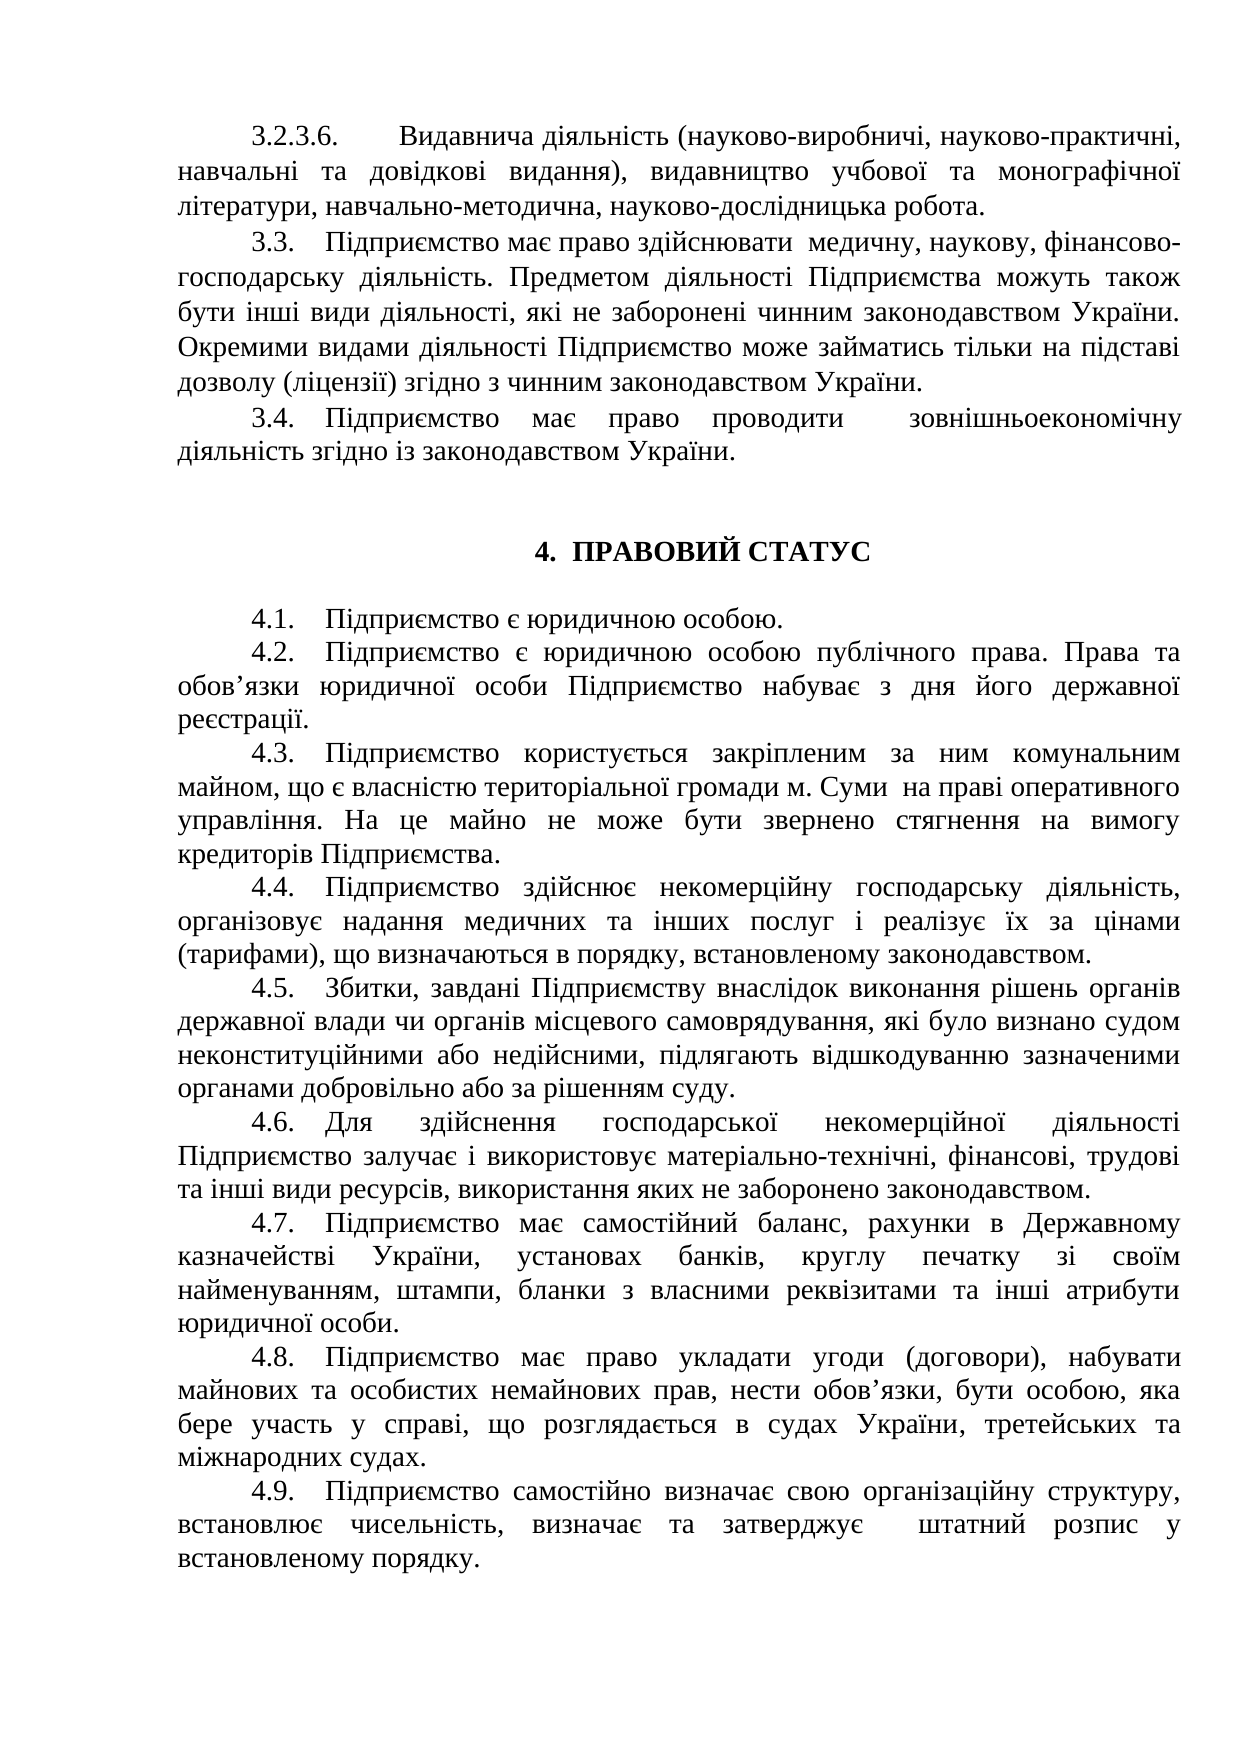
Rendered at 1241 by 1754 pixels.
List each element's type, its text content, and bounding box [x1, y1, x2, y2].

list ПРАВОВИЙ СТАТУС [224, 534, 1182, 567]
list Підприємство здійснює некомерційну господарську діяльність, організовує надання медичних та інших послуг і реалізує їх за цінами (тарифами), що визначаються в порядку, встановленому законодавством. [177, 869, 1181, 970]
list Підприємство має право проводити зовнішньоекономічну діяльність згідно із законодавством України. [177, 400, 1182, 467]
list Підприємство є юридичною особою. [177, 601, 1181, 634]
list Для здійснення господарської некомерційної діяльності Підприємство залучає і використовує матеріально-технічні, фінансові, трудові та інші види ресурсів, використання яких не заборонено законодавством. [177, 1104, 1181, 1205]
list Видавнича діяльність (науково-виробничі, науково-практичні, навчальні та довідкові видання), видавництво учбової та монографічної літератури, навчально-методична, науково-дослідницька робота. [177, 118, 1182, 222]
list Підприємство самостійно визначає свою організаційну структуру, встановлює чисельність, визначає та затверджує штатний розпис у встановленому порядку. [177, 1473, 1181, 1574]
list Підприємство має право укладати угоди (договори), набувати майнових та особистих немайнових прав, нести обов’язки, бути особою, яка бере участь у справі, що розглядається в судах України, третейських та міжнародних судах. [177, 1339, 1181, 1473]
list Підприємство має самостійний баланс, рахунки в Державному казначействі України, установах банків, круглу печатку зі своїм найменуванням, штампи, бланки з власними реквізитами та інші атрибути юридичної особи. [177, 1205, 1181, 1339]
list Підприємство має право здійснювати медичну, наукову, фінансово-господарську діяльність. Предметом діяльності Підприємства можуть також бути інші види діяльності, які не заборонені чинним законодавством України. Окремими видами діяльності Підприємство може займатись тільки на підставі дозволу (ліцензії) згідно з чинним законодавством України. [177, 224, 1181, 398]
list Підприємство є юридичною особою публічного права. Права та обов’язки юридичної особи Підприємство набуває з дня його державної реєстрації. [177, 634, 1181, 735]
list Збитки, завдані Підприємству внаслідок виконання рішень органів державної влади чи органів місцевого самоврядування, які було визнано судом неконституційними або недійсними, підлягають відшкодуванню зазначеними органами добровільно або за рішенням суду. [177, 970, 1181, 1104]
list Підприємство користується закріпленим за ним комунальним майном, що є власністю територіальної громади м. Суми на праві оперативного управління. На це майно не може бути звернено стягнення на вимогу кредиторів Підприємства. [177, 735, 1181, 869]
